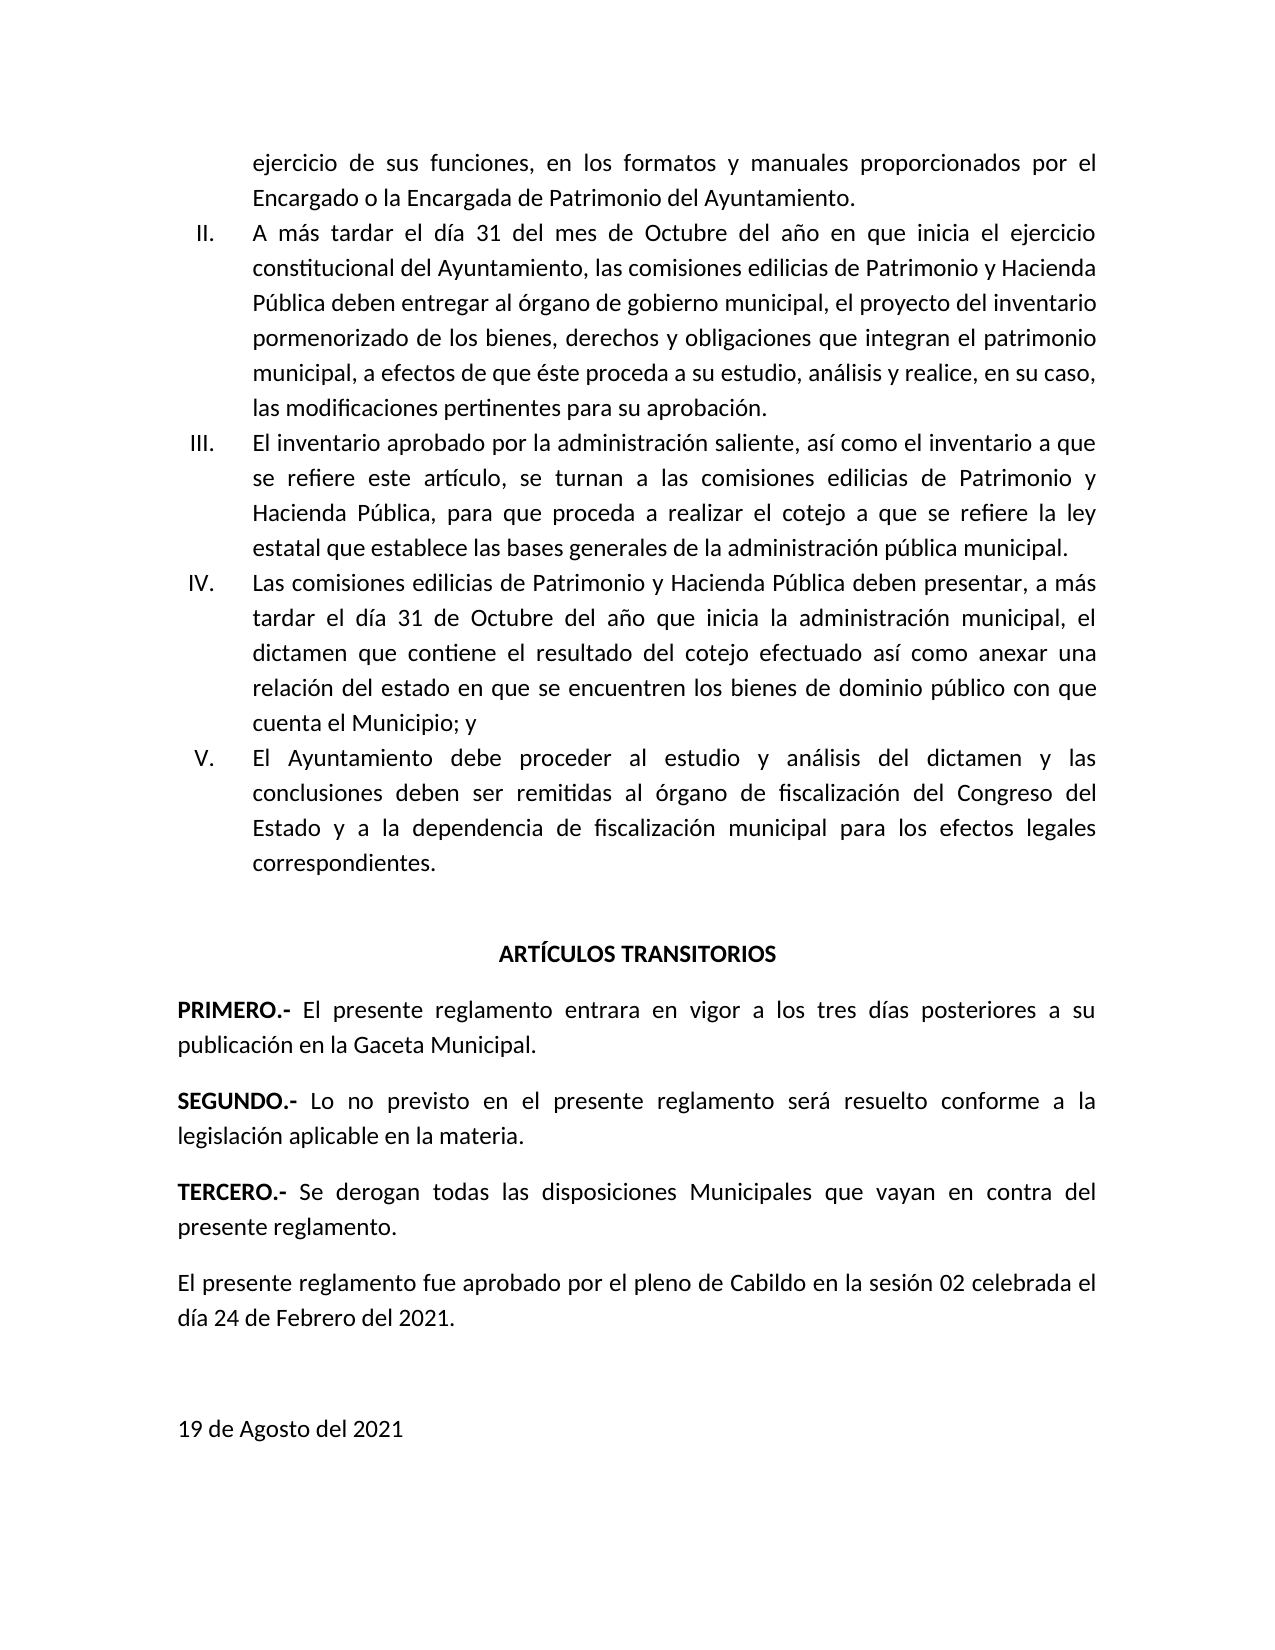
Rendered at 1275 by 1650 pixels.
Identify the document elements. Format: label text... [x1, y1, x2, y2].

list El Ayuntamiento debe proceder al estudio y análisis del dictamen y las conclusiones deben ser remitidas al órgano de fiscalización del Congreso del Estado y a la dependencia de fiscalización municipal para los efectos legales correspondientes. [215, 743, 1098, 878]
text ARTÍCULOS TRANSITORIOS [177, 938, 1098, 969]
text SEGUNDO.- Lo no previsto en el presente reglamento será resuelto conforme a la legislación aplicable en la materia. [177, 1085, 1098, 1151]
list El inventario aprobado por la administración saliente, así como el inventario a que se refiere este artículo, se turnan a las comisiones edilicias de Patrimonio y Hacienda Pública, para que proceda a realizar el cotejo a que se refiere la ley estatal que establece las bases generales de la administración pública municipal. [215, 428, 1098, 563]
text TERCERO.- Se derogan todas las disposiciones Municipales que vayan en contra del presente reglamento. [177, 1176, 1098, 1241]
list Las comisiones edilicias de Patrimonio y Hacienda Pública deben presentar, a más tardar el día 31 de Octubre del año que inicia la administración municipal, el dictamen que contiene el resultado del cotejo efectuado así como anexar una relación del estado en que se encuentren los bienes de dominio público con que cuenta el Municipio; y [215, 568, 1098, 738]
text El presente reglamento fue aprobado por el pleno de Cabildo en la sesión 02 celebrada el día 24 de Febrero del 2021. [177, 1267, 1098, 1332]
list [215, 148, 1098, 213]
text 19 de Agosto del 2021 [177, 1413, 1098, 1444]
list A más tardar el día 31 del mes de Octubre del año en que inicia el ejercicio constitucional del Ayuntamiento, las comisiones edilicias de Patrimonio y Hacienda Pública deben entregar al órgano de gobierno municipal, el proyecto del inventario pormenorizado de los bienes, derechos y obligaciones que integran el patrimonio municipal, a efectos de que éste proceda a su estudio, análisis y realice, en su caso, las modificaciones pertinentes para su aprobación. [215, 218, 1098, 423]
text PRIMERO.- El presente reglamento entrara en vigor a los tres días posteriores a su publicación en la Gaceta Municipal. [177, 994, 1098, 1060]
